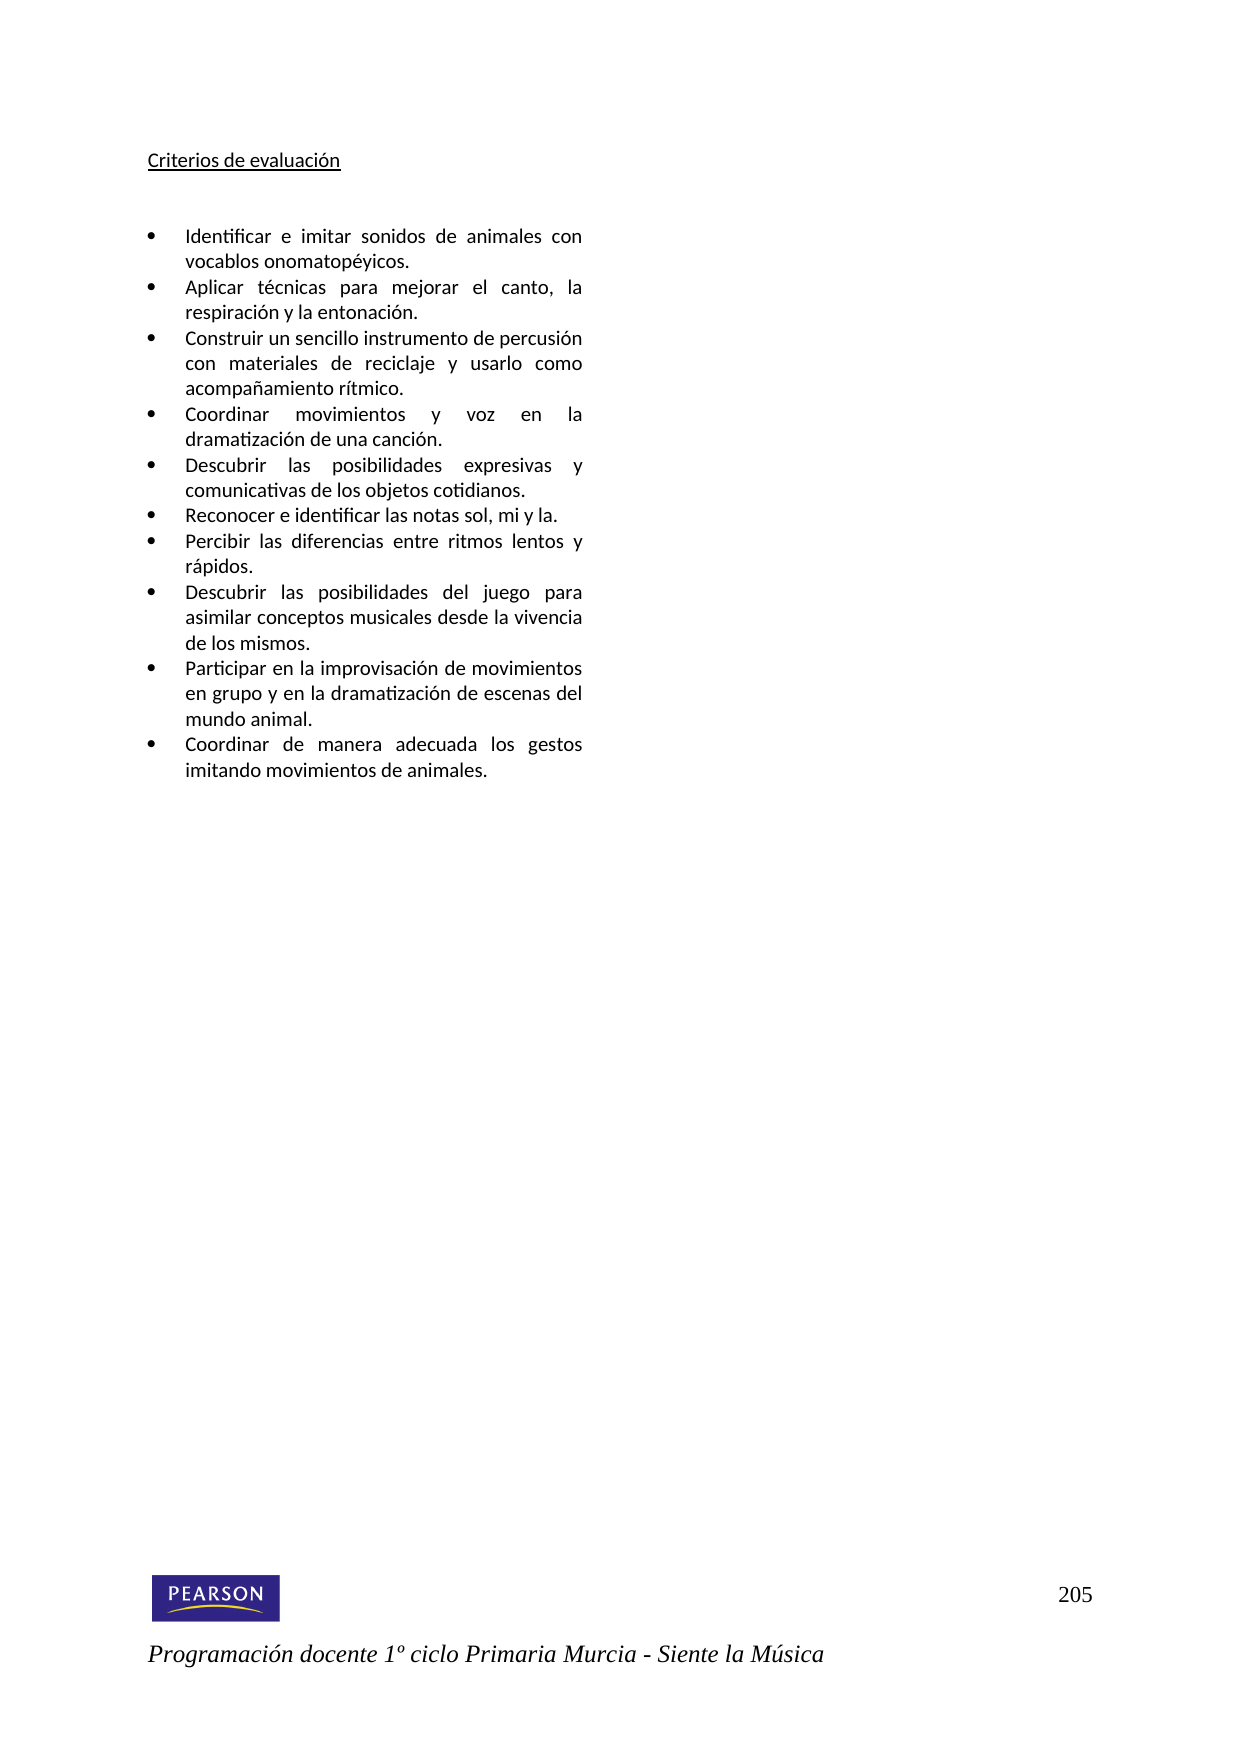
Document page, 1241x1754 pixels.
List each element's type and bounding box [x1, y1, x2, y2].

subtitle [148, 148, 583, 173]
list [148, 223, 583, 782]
picture [147, 1572, 284, 1625]
